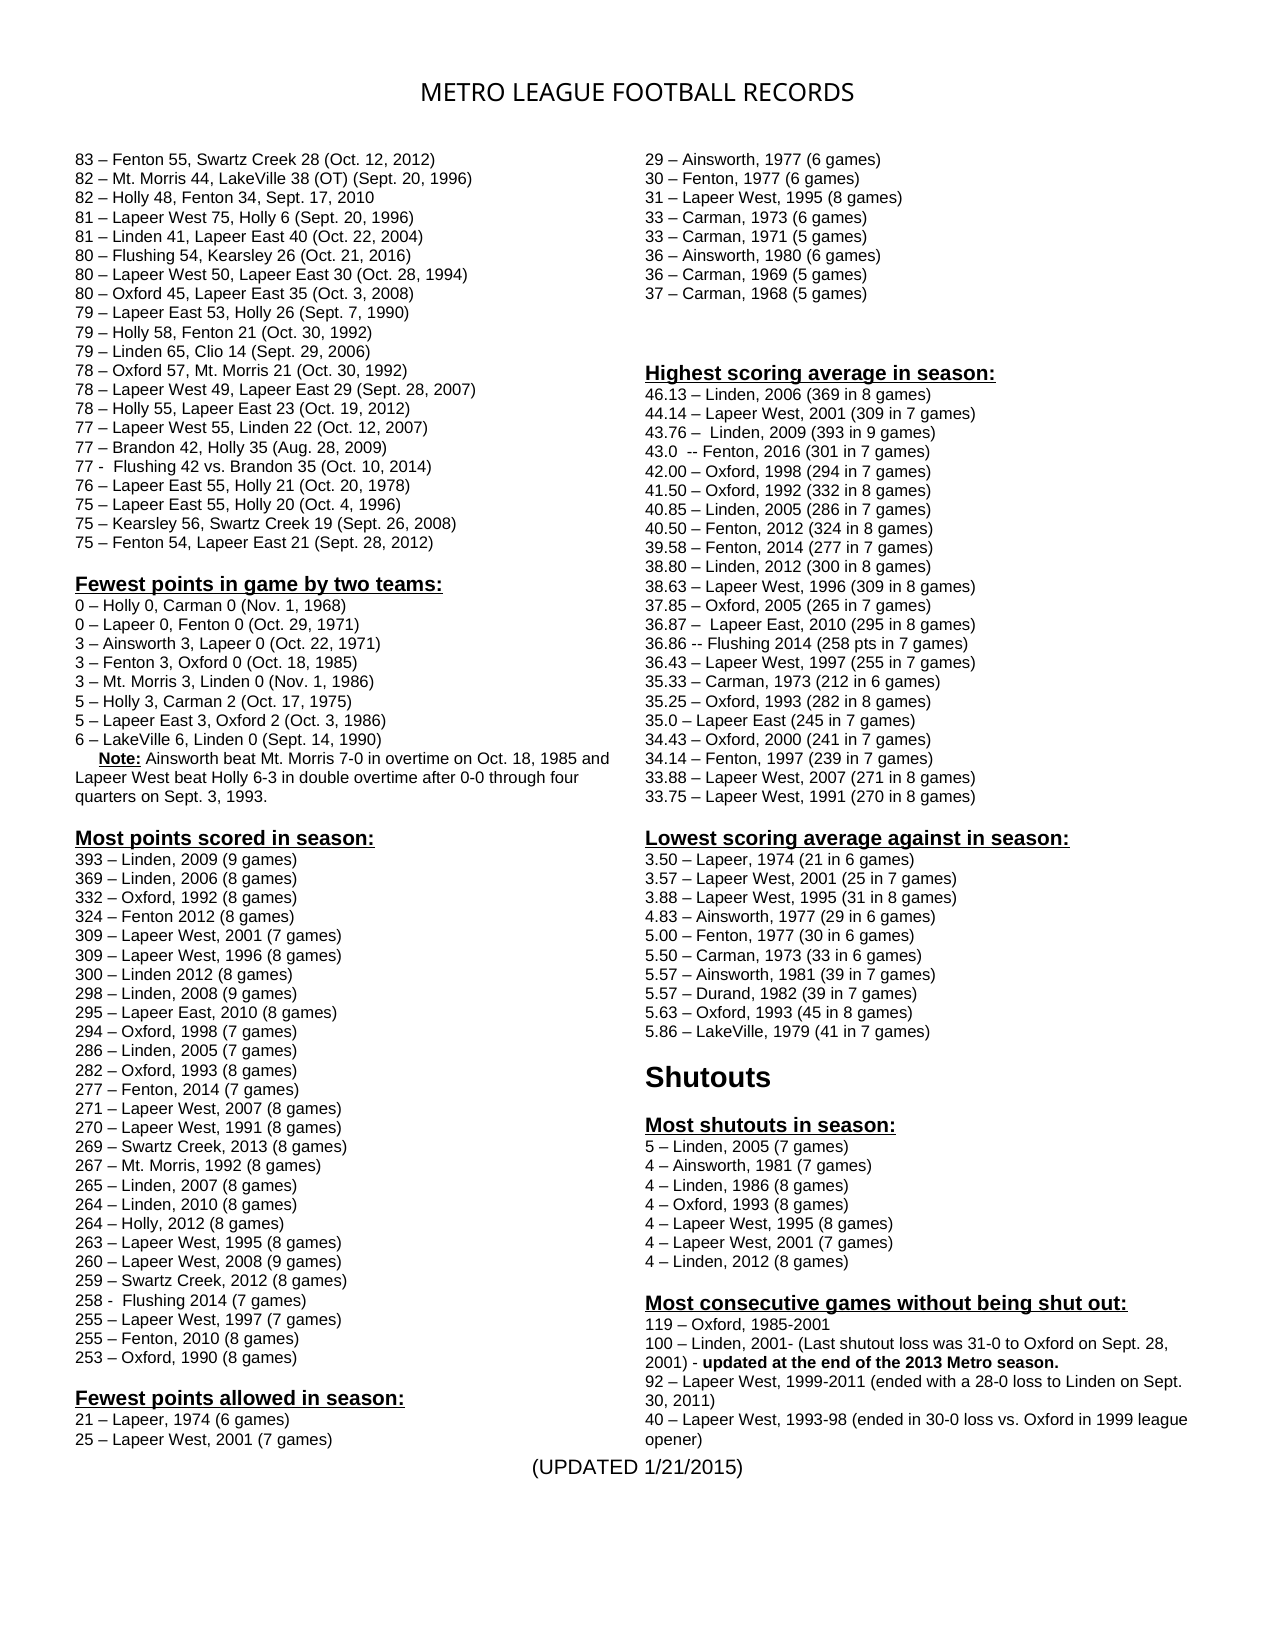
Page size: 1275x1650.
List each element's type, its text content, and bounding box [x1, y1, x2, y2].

text 5.86 – LakeVille, 1979 (41 in 7 games) [645, 1022, 1200, 1041]
text 5.57 – Durand, 1982 (39 in 7 games) [645, 984, 1200, 1003]
text 81 – Lapeer West 75, Holly 6 (Sept. 20, 1996) [75, 207, 630, 227]
text 265 – Linden, 2007 (8 games) [75, 1175, 630, 1194]
text 75 – Lapeer East 55, Holly 20 (Oct. 4, 1996) [75, 495, 630, 514]
text 286 – Linden, 2005 (7 games) [75, 1041, 630, 1060]
text 0 – Lapeer 0, Fenton 0 (Oct. 29, 1971) [75, 615, 630, 634]
text Most shutouts in season: [645, 1113, 1200, 1137]
text 5.57 – Ainsworth, 1981 (39 in 7 games) [645, 964, 1200, 984]
text 269 – Swartz Creek, 2013 (8 games) [75, 1137, 630, 1156]
text 119 – Oxford, 1985-2001 [645, 1314, 1200, 1333]
text 78 – Oxford 57, Mt. Morris 21 (Oct. 30, 1992) [75, 361, 630, 380]
text 80 – Oxford 45, Lapeer East 35 (Oct. 3, 2008) [75, 284, 630, 303]
text 4 – Ainsworth, 1981 (7 games) [645, 1156, 1200, 1175]
text 277 – Fenton, 2014 (7 games) [75, 1079, 630, 1099]
text 5 – Holly 3, Carman 2 (Oct. 17, 1975) [75, 691, 630, 711]
text 43.0 -- Fenton, 2016 (301 in 7 games) [645, 442, 1200, 461]
text 34.43 – Oxford, 2000 (241 in 7 games) [645, 730, 1200, 749]
text 369 – Linden, 2006 (8 games) [75, 869, 630, 888]
text 31 – Lapeer West, 1995 (8 games) [645, 188, 1200, 207]
text 34.14 – Fenton, 1997 (239 in 7 games) [645, 749, 1200, 768]
text 3.50 – Lapeer, 1974 (21 in 6 games) [645, 849, 1200, 869]
text 264 – Holly, 2012 (8 games) [75, 1214, 630, 1233]
text Note: Ainsworth beat Mt. Morris 7-0 in overtime on Oct. 18, 1985 and Lapeer West beat Holly 6-3 in double overtime after 0-0 through four quarters on Sept. 3, 1993. [75, 749, 630, 806]
text 46.13 – Linden, 2006 (369 in 8 games) [645, 385, 1200, 404]
text Fewest points in game by two teams: [75, 572, 630, 596]
text 79 – Holly 58, Fenton 21 (Oct. 30, 1992) [75, 322, 630, 342]
text 264 – Linden, 2010 (8 games) [75, 1194, 630, 1214]
text 393 – Linden, 2009 (9 games) [75, 849, 630, 869]
text Most points scored in season: [75, 826, 630, 849]
text 260 – Lapeer West, 2008 (9 games) [75, 1252, 630, 1271]
text 282 – Oxford, 1993 (8 games) [75, 1060, 630, 1079]
text 258 - Flushing 2014 (7 games) [75, 1290, 630, 1309]
text Shutouts [645, 1060, 1200, 1094]
text 324 – Fenton 2012 (8 games) [75, 907, 630, 926]
text 80 – Flushing 54, Kearsley 26 (Oct. 21, 2016) [75, 246, 630, 265]
text 5 – Linden, 2005 (7 games) [645, 1137, 1200, 1156]
text 42.00 – Oxford, 1998 (294 in 7 games) [645, 461, 1200, 481]
text 79 – Lapeer East 53, Holly 26 (Sept. 7, 1990) [75, 303, 630, 322]
text 5.00 – Fenton, 1977 (30 in 6 games) [645, 926, 1200, 945]
text 37 – Carman, 1968 (5 games) [645, 284, 1200, 303]
text 77 - Flushing 42 vs. Brandon 35 (Oct. 10, 2014) [75, 457, 630, 476]
text 77 – Lapeer West 55, Linden 22 (Oct. 12, 2007) [75, 418, 630, 437]
text 4 – Lapeer West, 1995 (8 games) [645, 1214, 1200, 1233]
text 78 – Holly 55, Lapeer East 23 (Oct. 19, 2012) [75, 399, 630, 418]
text 5 – Lapeer East 3, Oxford 2 (Oct. 3, 1986) [75, 711, 630, 730]
text 332 – Oxford, 1992 (8 games) [75, 888, 630, 907]
text 271 – Lapeer West, 2007 (8 games) [75, 1099, 630, 1118]
text Highest scoring average in season: [645, 361, 1200, 385]
text 253 – Oxford, 1990 (8 games) [75, 1348, 630, 1367]
text 267 – Mt. Morris, 1992 (8 games) [75, 1156, 630, 1175]
text 270 – Lapeer West, 1991 (8 games) [75, 1118, 630, 1137]
text 3 – Ainsworth 3, Lapeer 0 (Oct. 22, 1971) [75, 634, 630, 653]
text 81 – Linden 41, Lapeer East 40 (Oct. 22, 2004) [75, 227, 630, 246]
text 82 – Mt. Morris 44, LakeVille 38 (OT) (Sept. 20, 1996) [75, 169, 630, 188]
text 75 – Kearsley 56, Swartz Creek 19 (Sept. 26, 2008) [75, 514, 630, 533]
text 39.58 – Fenton, 2014 (277 in 7 games) [645, 538, 1200, 557]
text 25 – Lapeer West, 2001 (7 games) [75, 1429, 630, 1448]
text 3.57 – Lapeer West, 2001 (25 in 7 games) [645, 869, 1200, 888]
text 35.0 – Lapeer East (245 in 7 games) [645, 711, 1200, 730]
text 38.63 – Lapeer West, 1996 (309 in 8 games) [645, 576, 1200, 596]
text 5.50 – Carman, 1973 (33 in 6 games) [645, 945, 1200, 964]
text 40 – Lapeer West, 1993-98 (ended in 30-0 loss vs. Oxford in 1999 league opener) [645, 1410, 1200, 1448]
text 33 – Carman, 1971 (5 games) [645, 227, 1200, 246]
text 78 – Lapeer West 49, Lapeer East 29 (Sept. 28, 2007) [75, 380, 630, 399]
text 4 – Oxford, 1993 (8 games) [645, 1194, 1200, 1214]
text 36.86 -- Flushing 2014 (258 pts in 7 games) [645, 634, 1200, 653]
text 80 – Lapeer West 50, Lapeer East 30 (Oct. 28, 1994) [75, 265, 630, 284]
text 82 – Holly 48, Fenton 34, Sept. 17, 2010 [75, 188, 630, 207]
text 37.85 – Oxford, 2005 (265 in 7 games) [645, 596, 1200, 615]
text Most consecutive games without being shut out: [645, 1290, 1200, 1314]
text 40.50 – Fenton, 2012 (324 in 8 games) [645, 519, 1200, 538]
text 44.14 – Lapeer West, 2001 (309 in 7 games) [645, 404, 1200, 423]
text 100 – Linden, 2001- (Last shutout loss was 31-0 to Oxford on Sept. 28, 2001) - updated at the end of the 2013 Metro season. [645, 1333, 1200, 1372]
text Fewest points allowed in season: [75, 1386, 630, 1410]
text 33 – Carman, 1973 (6 games) [645, 207, 1200, 227]
text 5.63 – Oxford, 1993 (45 in 8 games) [645, 1003, 1200, 1022]
text 4 – Lapeer West, 2001 (7 games) [645, 1233, 1200, 1252]
text 36.87 – Lapeer East, 2010 (295 in 8 games) [645, 615, 1200, 634]
text Lowest scoring average against in season: [645, 826, 1200, 849]
text 0 – Holly 0, Carman 0 (Nov. 1, 1968) [75, 596, 630, 615]
text 3.88 – Lapeer West, 1995 (31 in 8 games) [645, 888, 1200, 907]
text 4 – Linden, 2012 (8 games) [645, 1252, 1200, 1271]
text 35.33 – Carman, 1973 (212 in 6 games) [645, 672, 1200, 691]
text 41.50 – Oxford, 1992 (332 in 8 games) [645, 481, 1200, 500]
text 38.80 – Linden, 2012 (300 in 8 games) [645, 557, 1200, 576]
text 263 – Lapeer West, 1995 (8 games) [75, 1233, 630, 1252]
text 79 – Linden 65, Clio 14 (Sept. 29, 2006) [75, 342, 630, 361]
text 33.75 – Lapeer West, 1991 (270 in 8 games) [645, 787, 1200, 806]
text 33.88 – Lapeer West, 2007 (271 in 8 games) [645, 768, 1200, 787]
text 35.25 – Oxford, 1993 (282 in 8 games) [645, 691, 1200, 711]
text 92 – Lapeer West, 1999-2011 (ended with a 28-0 loss to Linden on Sept. 30, 2011) [645, 1372, 1200, 1410]
text 75 – Fenton 54, Lapeer East 21 (Sept. 28, 2012) [75, 533, 630, 552]
text 309 – Lapeer West, 2001 (7 games) [75, 926, 630, 945]
text 4 – Linden, 1986 (8 games) [645, 1175, 1200, 1194]
text 309 – Lapeer West, 1996 (8 games) [75, 945, 630, 964]
text 29 – Ainsworth, 1977 (6 games) [645, 150, 1200, 169]
text 259 – Swartz Creek, 2012 (8 games) [75, 1271, 630, 1290]
text 6 – LakeVille 6, Linden 0 (Sept. 14, 1990) [75, 730, 630, 749]
text 300 – Linden 2012 (8 games) [75, 964, 630, 984]
text 36 – Ainsworth, 1980 (6 games) [645, 246, 1200, 265]
text 4.83 – Ainsworth, 1977 (29 in 6 games) [645, 907, 1200, 926]
text 77 – Brandon 42, Holly 35 (Aug. 28, 2009) [75, 437, 630, 457]
text 255 – Fenton, 2010 (8 games) [75, 1329, 630, 1348]
text 21 – Lapeer, 1974 (6 games) [75, 1410, 630, 1429]
text 30 – Fenton, 1977 (6 games) [645, 169, 1200, 188]
text 76 – Lapeer East 55, Holly 21 (Oct. 20, 1978) [75, 476, 630, 495]
text 36.43 – Lapeer West, 1997 (255 in 7 games) [645, 653, 1200, 672]
text 255 – Lapeer West, 1997 (7 games) [75, 1309, 630, 1329]
text 295 – Lapeer East, 2010 (8 games) [75, 1003, 630, 1022]
text 298 – Linden, 2008 (9 games) [75, 984, 630, 1003]
text 294 – Oxford, 1998 (7 games) [75, 1022, 630, 1041]
text 40.85 – Linden, 2005 (286 in 7 games) [645, 500, 1200, 519]
text 43.76 – Linden, 2009 (393 in 9 games) [645, 423, 1200, 442]
text 3 – Mt. Morris 3, Linden 0 (Nov. 1, 1986) [75, 672, 630, 691]
text 36 – Carman, 1969 (5 games) [645, 265, 1200, 284]
text 3 – Fenton 3, Oxford 0 (Oct. 18, 1985) [75, 653, 630, 672]
text 83 – Fenton 55, Swartz Creek 28 (Oct. 12, 2012) [75, 150, 630, 169]
